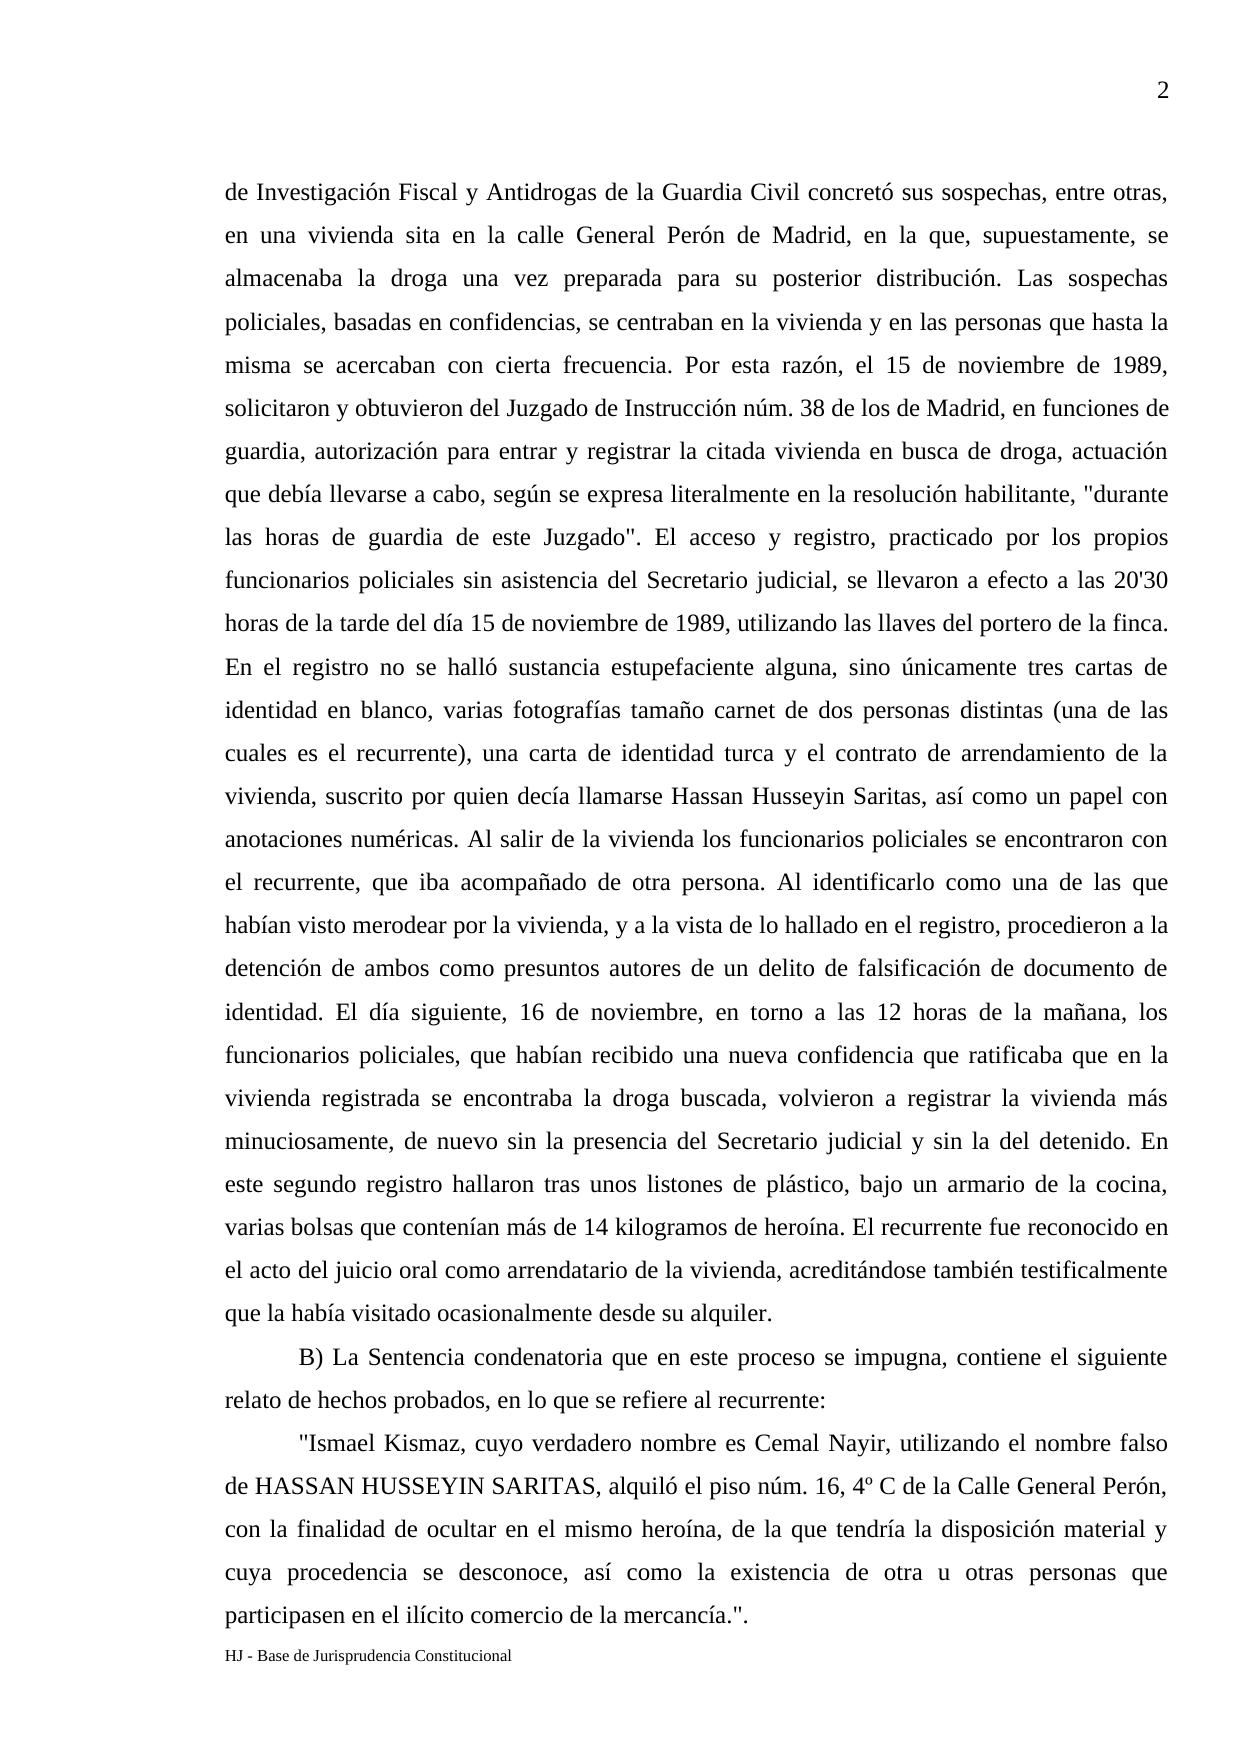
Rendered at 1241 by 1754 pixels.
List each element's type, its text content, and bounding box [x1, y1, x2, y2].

text "Ismael Kismaz, cuyo verdadero nombre es Cemal Nayir, utilizando el nombre falso de HASSAN HUSSEYIN SARITAS, alquiló el piso núm. 16, 4º C de la Calle General Perón, con la finalidad de ocultar en el mismo heroína, de la que tendría la disposición material y cuya procedencia se desconoce, así como la existencia de otra u otras personas que participasen en el ilícito comercio de la mercancía.". [224, 1428, 1169, 1629]
text B) La Sentencia condenatoria que en este proceso se impugna, contiene el siguiente relato de hechos probados, en lo que se refiere al recurrente: [224, 1342, 1169, 1413]
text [224, 177, 1169, 1327]
